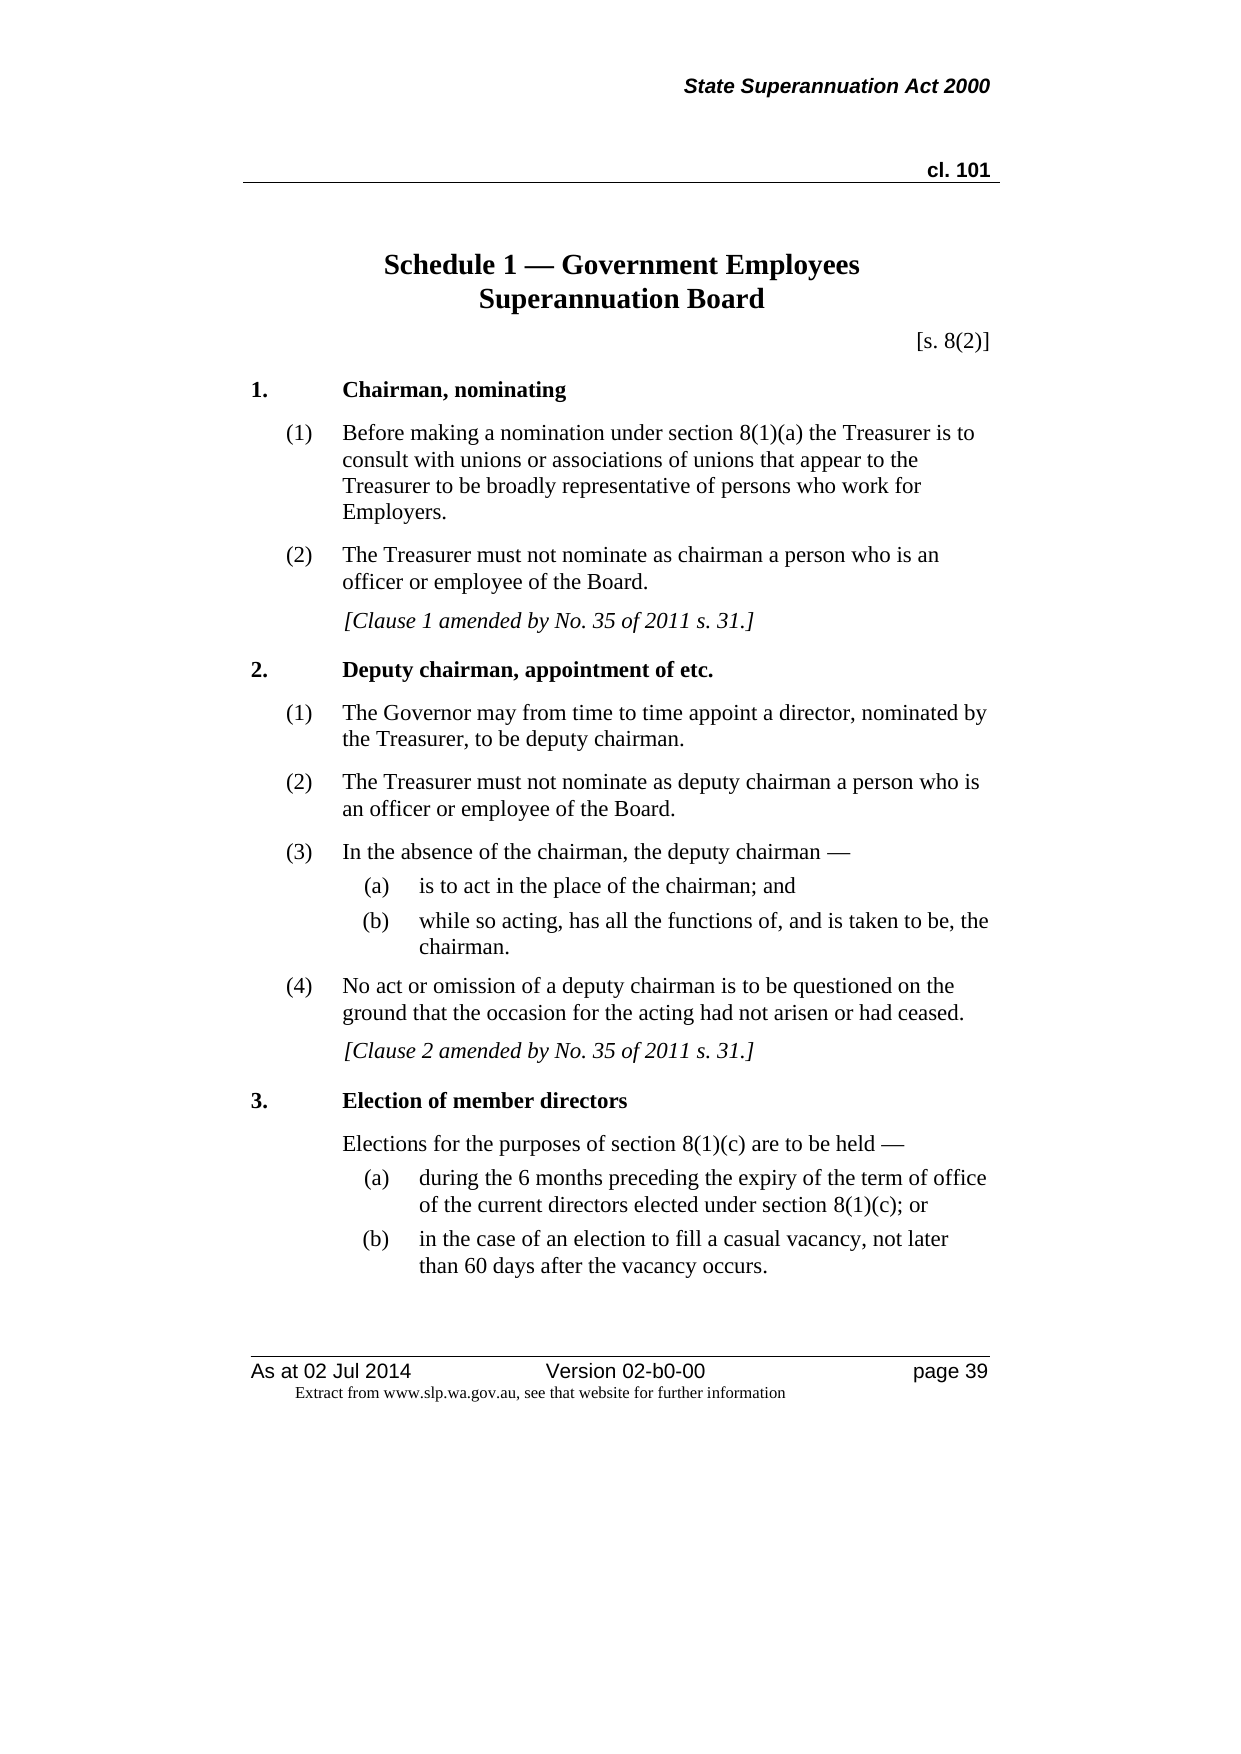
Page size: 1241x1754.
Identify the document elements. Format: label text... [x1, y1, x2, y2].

text (b) while so acting, has all the functions of, and is taken to be, the chairman. [251, 907, 990, 960]
text (3) In the absence of the chairman, the deputy chairman — [251, 838, 990, 864]
text [Clause 2 amended by No. 35 of 2011 s. 31.] [251, 1037, 990, 1064]
subtitle Schedule 1 — Government Employees Superannuation Board [280, 247, 963, 314]
text (1) The Governor may from time to time appoint a director, nominated by the Treasurer, to be deputy chairman. [251, 699, 990, 752]
text (2) The Treasurer must not nominate as chairman a person who is an officer or employee of the Board. [251, 541, 990, 594]
text (4) No act or omission of a deputy chairman is to be questioned on the ground that the occasion for the acting had not arisen or had ceased. [251, 972, 990, 1025]
text [Clause 1 amended by No. 35 of 2011 s. 31.] [251, 607, 990, 633]
text Elections for the purposes of section 8(1)(c) are to be held — [251, 1130, 990, 1156]
text (a) is to act in the place of the chairman; and [251, 872, 990, 899]
subtitle 1. Chairman, nominating [251, 376, 990, 403]
text (a) during the 6 months preceding the expiry of the term of office of the current directors elected under section 8(1)(c); or [251, 1164, 990, 1217]
text (1) Before making a nomination under section 8(1)(a) the Treasurer is to consult with unions or associations of unions that appear to the Treasurer to be broadly representative of persons who work for Employers. [251, 419, 990, 525]
text [s. 8(2)] [251, 327, 990, 353]
subtitle 3. Election of member directors [251, 1087, 990, 1113]
text (b) in the case of an election to fill a casual vacancy, not later than 60 days after the vacancy occurs. [251, 1226, 990, 1278]
text (2) The Treasurer must not nominate as deputy chairman a person who is an officer or employee of the Board. [251, 768, 990, 821]
subtitle 2. Deputy chairman, appointment of etc. [251, 656, 990, 682]
